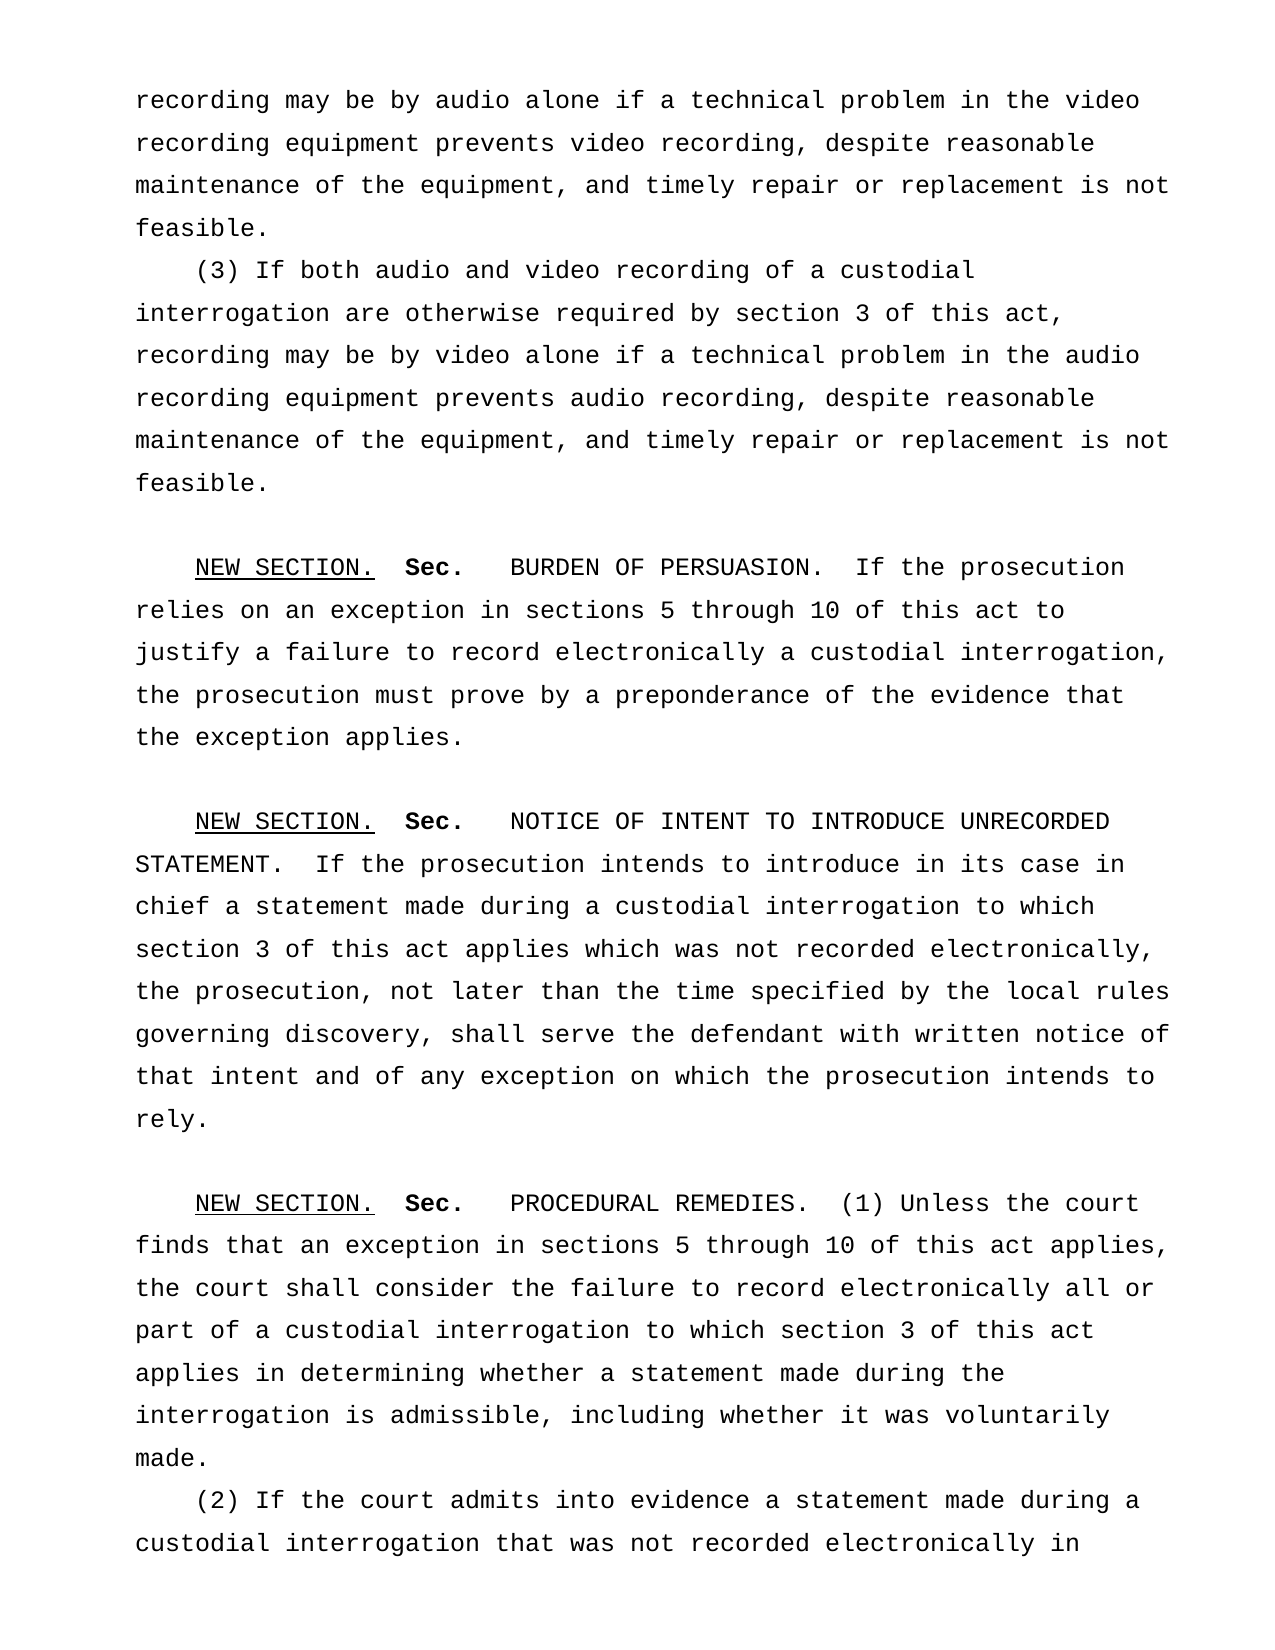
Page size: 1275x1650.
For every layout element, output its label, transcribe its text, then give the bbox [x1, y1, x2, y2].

text NEW SECTION. Sec. PROCEDURAL REMEDIES. (1) Unless the court finds that an exception in sections 5 through 10 of this act applies, the court shall consider the failure to record electronically all or part of a custodial interrogation to which section 3 of this act applies in determining whether a statement made during the interrogation is admissible, including whether it was voluntarily made. [135, 1177, 1170, 1475]
text NEW SECTION. Sec. BURDEN OF PERSUASION. If the prosecution relies on an exception in sections 5 through 10 of this act to justify a failure to record electronically a custodial interrogation, the prosecution must prove by a preponderance of the evidence that the exception applies. [135, 542, 1170, 754]
text (3) If both audio and video recording of a custodial interrogation are otherwise required by section 3 of this act, recording may be by video alone if a technical problem in the audio recording equipment prevents audio recording, despite reasonable maintenance of the equipment, and timely repair or replacement is not feasible. [135, 245, 1170, 500]
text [135, 1475, 1170, 1560]
text NEW SECTION. Sec. NOTICE OF INTENT TO INTRODUCE UNRECORDED STATEMENT. If the prosecution intends to introduce in its case in chief a statement made during a custodial interrogation to which section 3 of this act applies which was not recorded electronically, the prosecution, not later than the time specified by the local rules governing discovery, shall serve the defendant with written notice of that intent and of any exception on which the prosecution intends to rely. [135, 796, 1170, 1136]
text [135, 75, 1170, 245]
